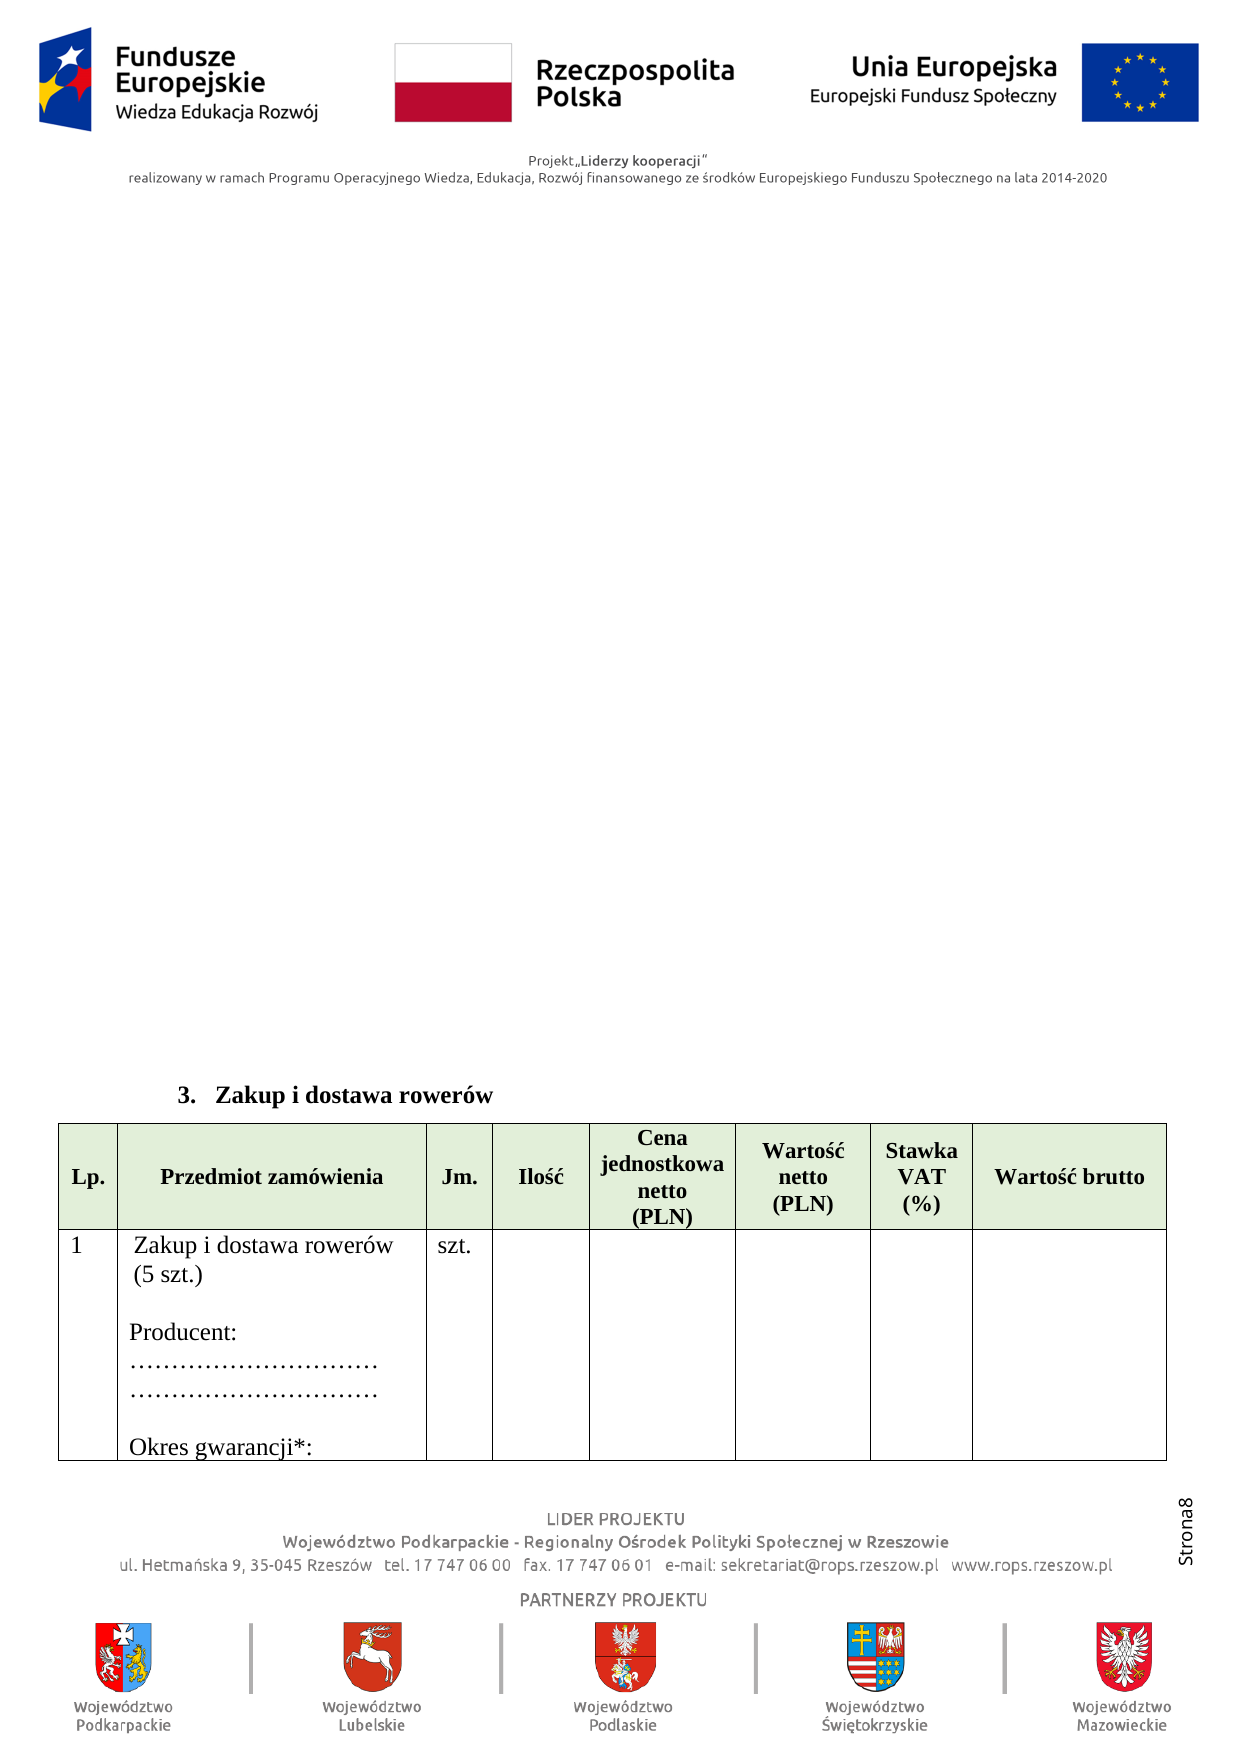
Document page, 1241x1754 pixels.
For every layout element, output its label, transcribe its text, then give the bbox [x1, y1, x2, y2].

picture [6, 1498, 1241, 1754]
table_cell [590, 1230, 735, 1460]
table_header Wartość netto (PLN) [736, 1124, 870, 1229]
table_header Cena jednostkowa netto (PLN) [590, 1124, 735, 1229]
table_cell szt. [427, 1230, 492, 1460]
table_cell [973, 1230, 1166, 1460]
table_cell 1 [59, 1230, 117, 1460]
table_header Stawka VAT (%) [871, 1124, 972, 1229]
table_cell [871, 1230, 972, 1460]
table_cell Zakup i dostawa rowerów (5 szt.) Producent: ………………………… ………………………… Okres gwarancji*: ………………………… ………………………… [118, 1230, 426, 1460]
table_header Jm. [427, 1124, 492, 1229]
table_header Wartość brutto [973, 1124, 1166, 1229]
picture [0, 5, 1239, 210]
table_header Ilość [493, 1124, 589, 1229]
table_cell [736, 1230, 870, 1460]
table_header Lp. [59, 1124, 117, 1229]
table_cell [493, 1230, 589, 1460]
list Zakup i dostawa rowerów [215, 1080, 1092, 1108]
table_header Przedmiot zamówienia [118, 1124, 426, 1229]
